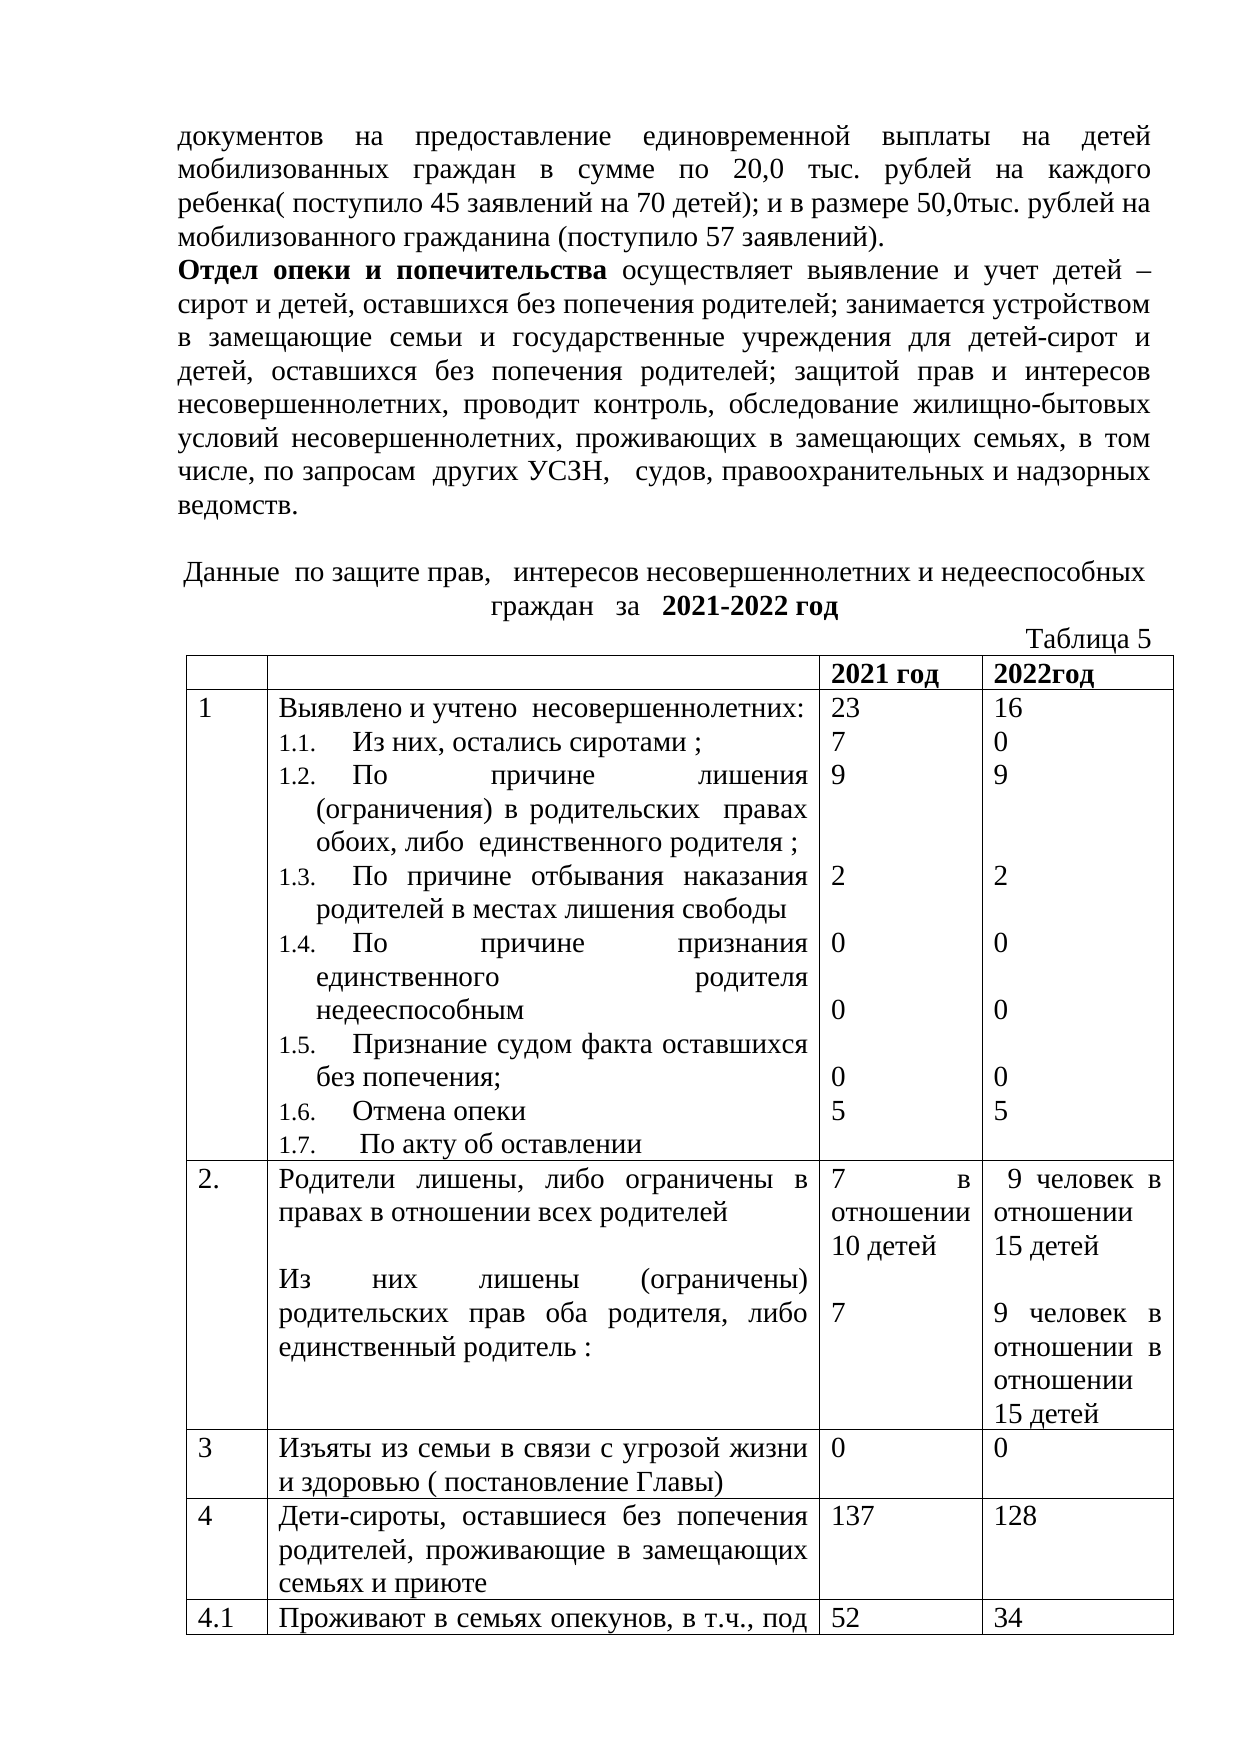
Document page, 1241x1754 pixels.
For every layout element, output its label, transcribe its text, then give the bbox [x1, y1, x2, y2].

table_cell 23 7 9 2 0 0 0 5 [820, 690, 982, 1160]
table_cell 52 [820, 1600, 982, 1634]
table_cell 16 0 9 2 0 0 0 5 [983, 690, 1173, 1160]
table_cell Выявлено и учтено несовершеннолетних: Из них, остались сиротами ; По причине лишения (ограничения) в родительских правах обоих, либо единственного родителя ; По причине отбывания наказания родителей в местах лишения свободы По причине признания единственного родителя недееспособным Признание судом факта оставшихся без попечения; Отмена опеки По акту об оставлении [268, 690, 819, 1160]
table_header [187, 656, 267, 689]
table_cell 0 [820, 1430, 982, 1497]
table_header 2021 год [820, 656, 982, 689]
table_cell Дети-сироты, оставшиеся без попечения родителей, проживающие в замещающих семьях и приюте [268, 1499, 819, 1599]
table_cell 1 [187, 690, 267, 1160]
table_cell 34 [983, 1600, 1173, 1634]
table_cell 7 в отношении 10 детей 7 [820, 1161, 982, 1429]
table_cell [268, 1600, 819, 1634]
table_cell 0 [983, 1430, 1173, 1497]
table_header 2022год [983, 656, 1173, 689]
table_cell 4.1 [187, 1600, 267, 1634]
table_cell 2. [187, 1161, 267, 1429]
table_header [268, 656, 819, 689]
table_cell 137 [820, 1499, 982, 1599]
table_cell 4 [187, 1499, 267, 1599]
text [177, 118, 1152, 252]
table_cell 128 [983, 1499, 1173, 1599]
table_cell Родители лишены, либо ограничены в правах в отношении всех родителей Из них лишены (ограничены) родительских прав оба родителя, либо единственный родитель : [268, 1161, 819, 1429]
table_cell 3 [187, 1430, 267, 1497]
table_cell 9 человек в отношении 15 детей 9 человек в отношении в отношении 15 детей [983, 1161, 1173, 1429]
text Данные по защите прав, интересов несовершеннолетних и недееспособных граждан за 2021-2022 год [177, 554, 1152, 621]
table_cell Изъяты из семьи в связи с угрозой жизни и здоровью ( постановление Главы) [268, 1430, 819, 1497]
text Таблица 5 [177, 621, 1152, 655]
text Отдел опеки и попечительства осуществляет выявление и учет детей – сирот и детей, оставшихся без попечения родителей; занимается устройством в замещающие семьи и государственные учреждения для детей-сирот и детей, оставшихся без попечения родителей; защитой прав и интересов несовершеннолетних, проводит контроль, обследование жилищно-бытовых условий несовершеннолетних, проживающих в замещающих семьях, в том числе, по запросам других УСЗН, судов, правоохранительных и надзорных ведомств. [177, 252, 1152, 521]
